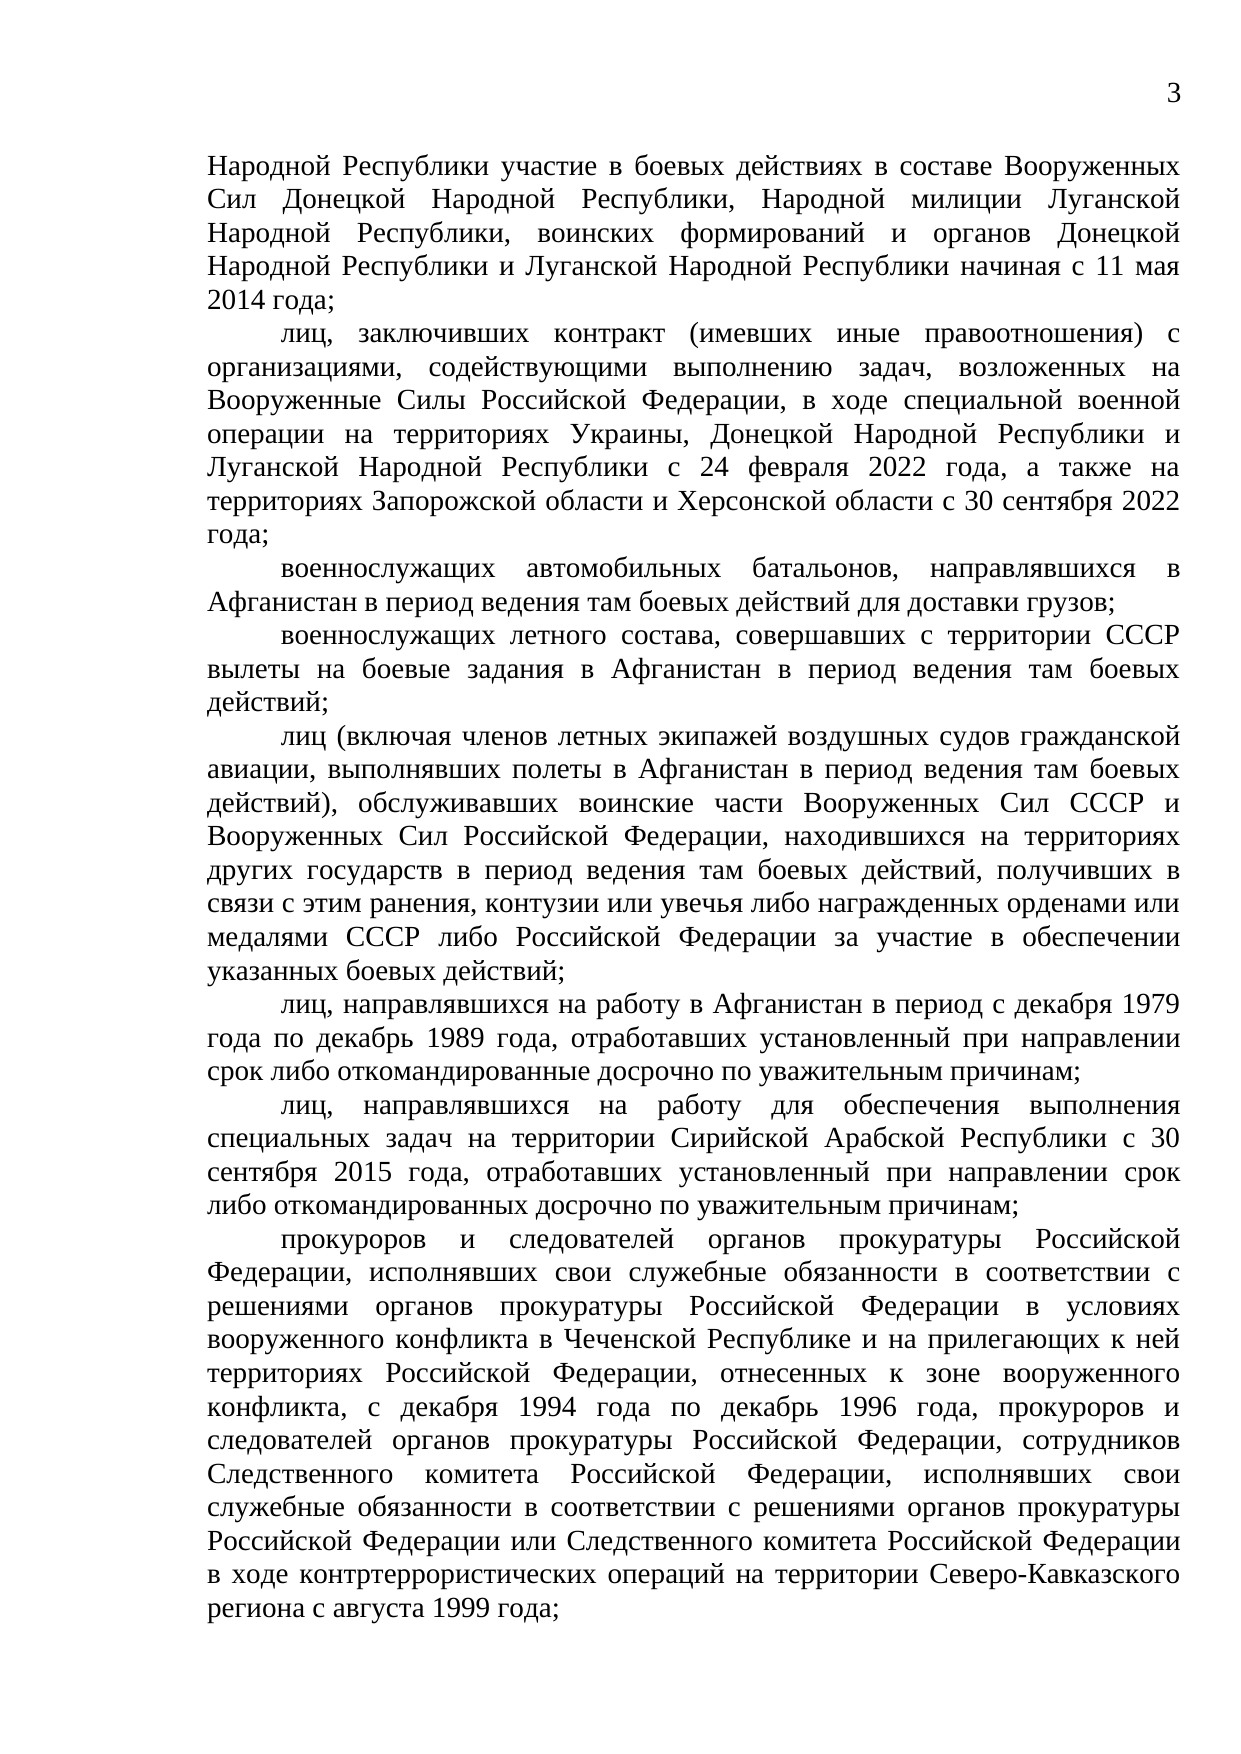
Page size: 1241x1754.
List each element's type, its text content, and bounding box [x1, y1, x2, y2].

text прокуроров и следователей органов прокуратуры Российской Федерации, исполнявших свои служебные обязанности в соответствии с решениями органов прокуратуры Российской Федерации в условиях вооруженного конфликта в Чеченской Республике и на прилегающих к ней территориях Российской Федерации, отнесенных к зоне вооруженного конфликта, с декабря 1994 года по декабрь 1996 года, прокуроров и следователей органов прокуратуры Российской Федерации, сотрудников Следственного комитета Российской Федерации, исполнявших свои служебные обязанности в соответствии с решениями органов прокуратуры Российской Федерации или Следственного комитета Российской Федерации в ходе контртеррористических операций на территории Северо-Кавказского региона с августа 1999 года; [207, 1221, 1181, 1623]
text лиц, направлявшихся на работу в Афганистан в период с декабря 1979 года по декабрь 1989 года, отработавших установленный при направлении срок либо откомандированные досрочно по уважительным причинам; [207, 986, 1181, 1087]
text военнослужащих автомобильных батальонов, направлявшихся в Афганистан в период ведения там боевых действий для доставки грузов; [207, 550, 1181, 617]
text военнослужащих летного состава, совершавших с территории СССР вылеты на боевые задания в Афганистан в период ведения там боевых действий; [207, 617, 1181, 718]
text лиц, заключивших контракт (имевших иные правоотношения) с организациями, содействующими выполнению задач, возложенных на Вооруженные Силы Российской Федерации, в ходе специальной военной операции на территориях Украины, Донецкой Народной Республики и Луганской Народной Республики с 24 февраля 2022 года, а также на территориях Запорожской области и Херсонской области с 30 сентября 2022 года; [207, 315, 1181, 550]
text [207, 148, 1181, 315]
text лиц, направлявшихся на работу для обеспечения выполнения специальных задач на территории Сирийской Арабской Республики с 30 сентября 2015 года, отработавших установленный при направлении срок либо откомандированных досрочно по уважительным причинам; [207, 1087, 1181, 1221]
text лиц (включая членов летных экипажей воздушных судов гражданской авиации, выполнявших полеты в Афганистан в период ведения там боевых действий), обслуживавших воинские части Вооруженных Сил СССР и Вооруженных Сил Российской Федерации, находившихся на территориях других государств в период ведения там боевых действий, получивших в связи с этим ранения, контузии или увечья либо награжденных орденами или медалями СССР либо Российской Федерации за участие в обеспечении указанных боевых действий; [207, 718, 1181, 986]
